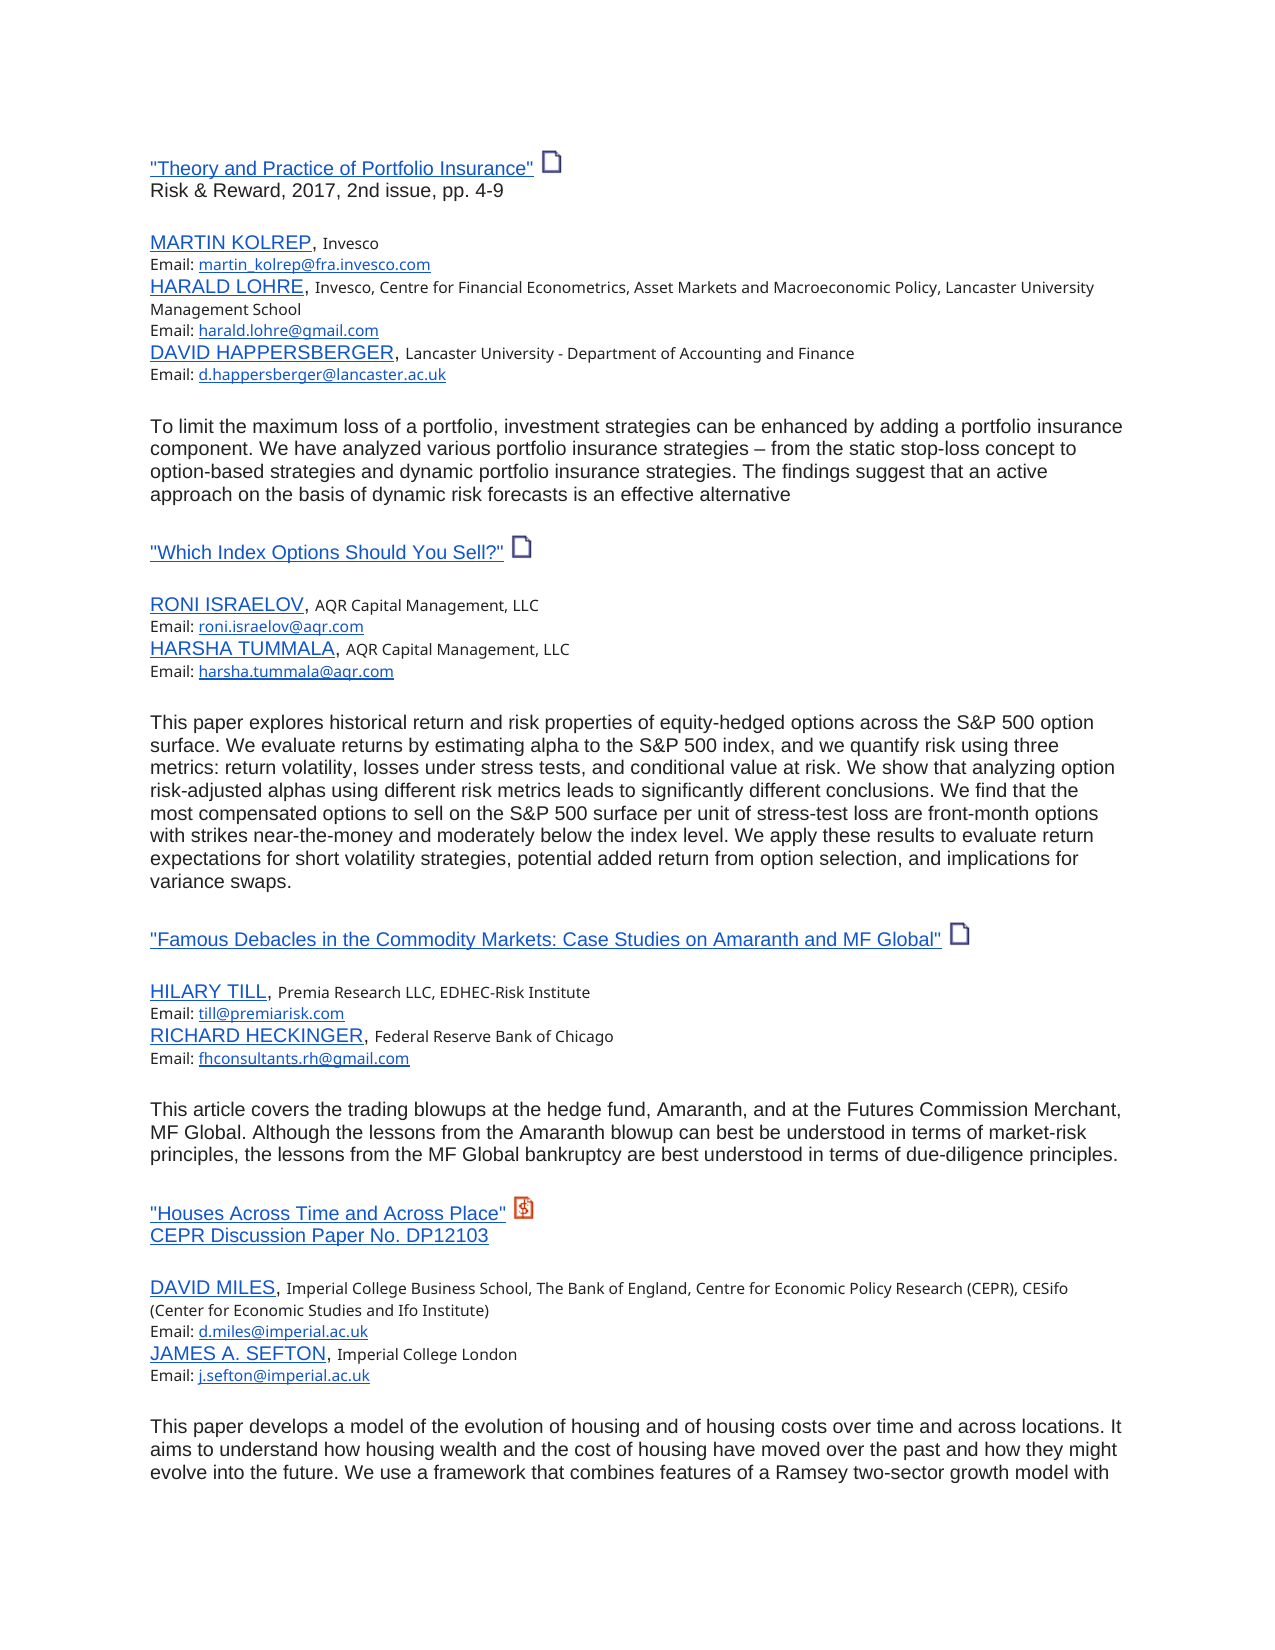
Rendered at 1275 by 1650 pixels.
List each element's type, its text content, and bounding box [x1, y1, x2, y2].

picture [539, 150, 565, 175]
text "Which Index Options Should You Sell?" [150, 534, 1125, 564]
text DAVID MILES, Imperial College Business School, The Bank of England, Centre for Economic Policy Research (CEPR), CESifo (Center for Economic Studies and Ifo Institute) Email: d.miles@imperial.ac.uk JAMES A. SEFTON, Imperial College London Email: j.sefton@imperial.ac.uk [150, 1276, 1125, 1386]
text MARTIN KOLREP, Invesco Email: martin_kolrep@fra.invesco.com HARALD LOHRE, Invesco, Centre for Financial Econometrics, Asset Markets and Macroeconomic Policy, Lancaster University Management School Email: harald.lohre@gmail.com DAVID HAPPERSBERGER, Lancaster University - Department of Accounting and Finance Email: d.happersberger@lancaster.ac.uk [150, 231, 1125, 385]
text RONI ISRAELOV, AQR Capital Management, LLC Email: roni.israelov@aqr.com HARSHA TUMMALA, AQR Capital Management, LLC Email: harsha.tummala@aqr.com [150, 593, 1125, 682]
text "Houses Across Time and Across Place" CEPR Discussion Paper No. DP12103 [150, 1195, 1125, 1247]
picture [511, 1195, 537, 1221]
picture [509, 534, 535, 560]
text This article covers the trading blowups at the hedge fund, Amaranth, and at the Futures Commission Merchant, MF Global. Although the lessons from the Amaranth blowup can best be understood in terms of market-risk principles, the lessons from the MF Global bankruptcy are best understood in terms of due-diligence principles. [150, 1098, 1125, 1166]
picture [947, 921, 973, 947]
text HILARY TILL, Premia Research LLC, EDHEC-Risk Institute Email: till@premiarisk.com RICHARD HECKINGER, Federal Reserve Bank of Chicago Email: fhconsultants.rh@gmail.com [150, 980, 1125, 1069]
text "Famous Debacles in the Commodity Markets: Case Studies on Amaranth and MF Global" [150, 922, 1125, 951]
text This paper explores historical return and risk properties of equity-hedged options across the S&P 500 option surface. We evaluate returns by estimating alpha to the S&P 500 index, and we quantify risk using three metrics: return volatility, losses under stress tests, and conditional value at risk. We show that analyzing option risk-adjusted alphas using different risk metrics leads to significantly different conclusions. We find that the most compensated options to sell on the S&P 500 surface per unit of stress-test loss are front-month options with strikes near-the-money and moderately below the index level. We apply these results to evaluate return expectations for short volatility strategies, potential added return from option selection, and implications for variance swaps. [150, 711, 1125, 892]
text To limit the maximum loss of a portfolio, investment strategies can be enhanced by adding a portfolio insurance component. We have analyzed various portfolio insurance strategies – from the static stop-loss concept to option-based strategies and dynamic portfolio insurance strategies. The findings suggest that an active approach on the basis of dynamic risk forecasts is an effective alternative [150, 414, 1125, 505]
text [150, 1415, 1125, 1483]
text "Theory and Practice of Portfolio Insurance" Risk & Reward, 2017, 2nd issue, pp. 4-9 [150, 150, 1125, 202]
